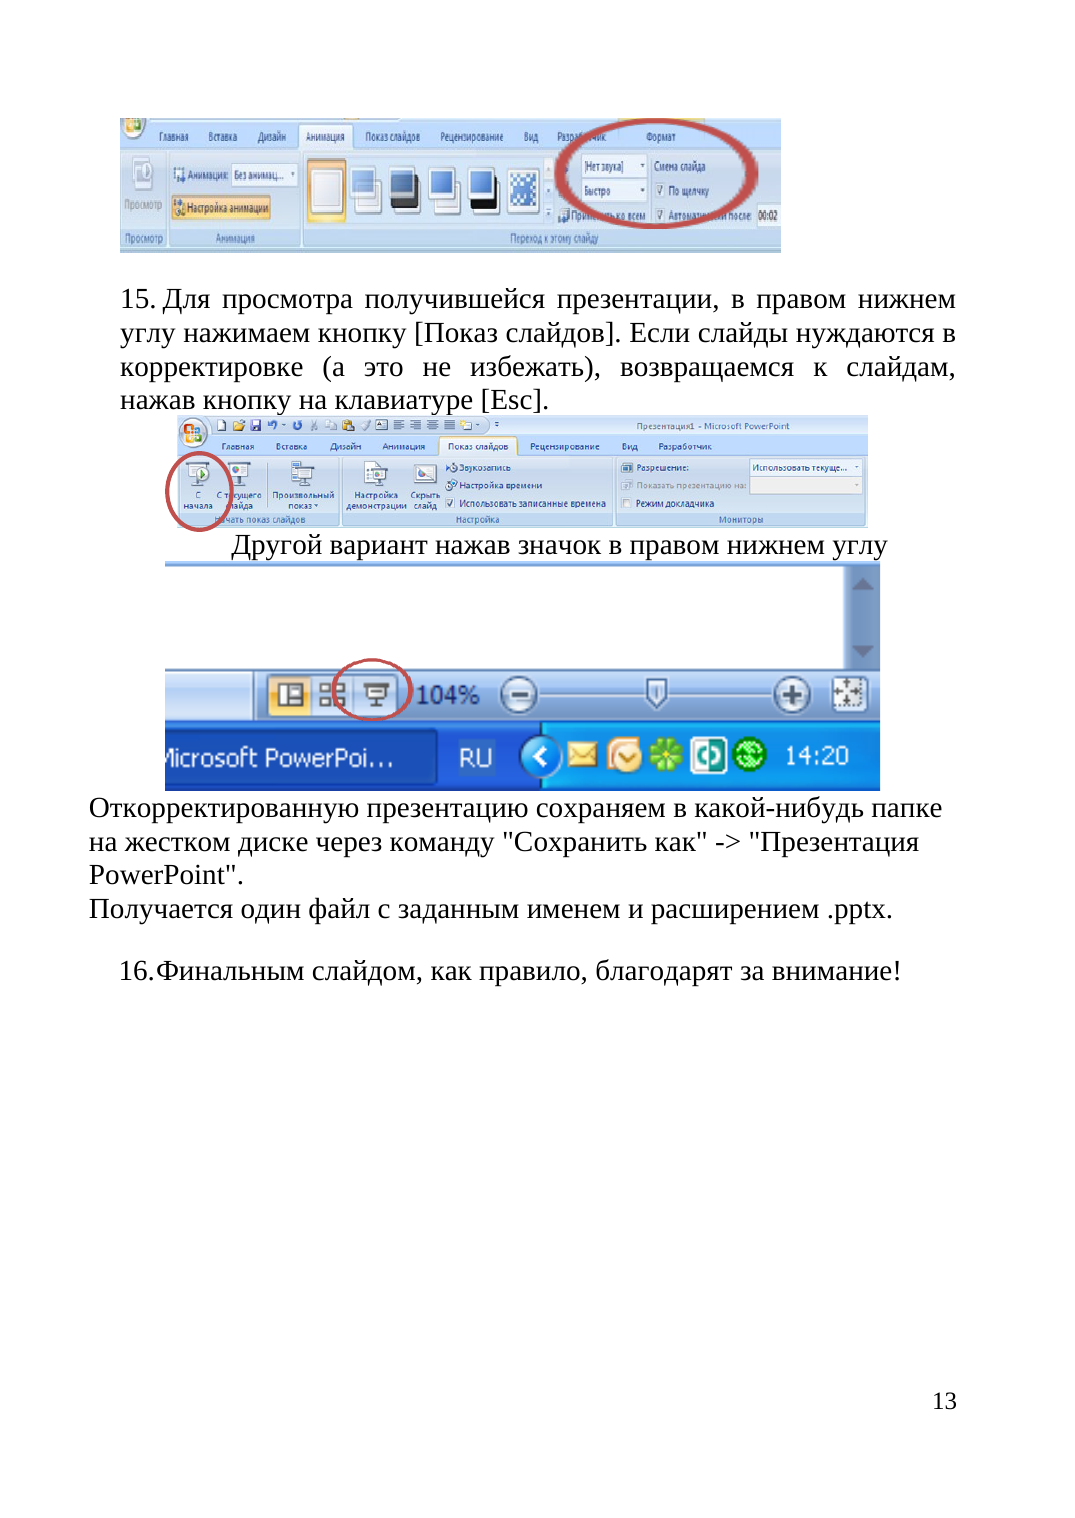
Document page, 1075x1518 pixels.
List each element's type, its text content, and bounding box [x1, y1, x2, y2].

text Получается один файл с заданным именем и расширением .pptx. [89, 891, 957, 924]
list Для просмотра получившейся презентации, в правом нижнем углу нажимаем кнопку [Показ слайдов]. Если слайды нуждаются в корректировке (а это не избежать), возвращаемся к слайдам, нажав кнопку на клавиатуре [Esc]. [120, 282, 957, 416]
picture [165, 561, 881, 791]
list Финальным слайдом, как правило, благодарят за внимание! [118, 953, 957, 987]
text Откорректированную презентацию сохраняем в какой-нибудь папке на жестком диске через команду "Сохранить как" -> "Презентация PowerPoint". [89, 790, 957, 891]
picture [177, 415, 868, 528]
picture [177, 456, 229, 527]
picture [120, 118, 781, 253]
